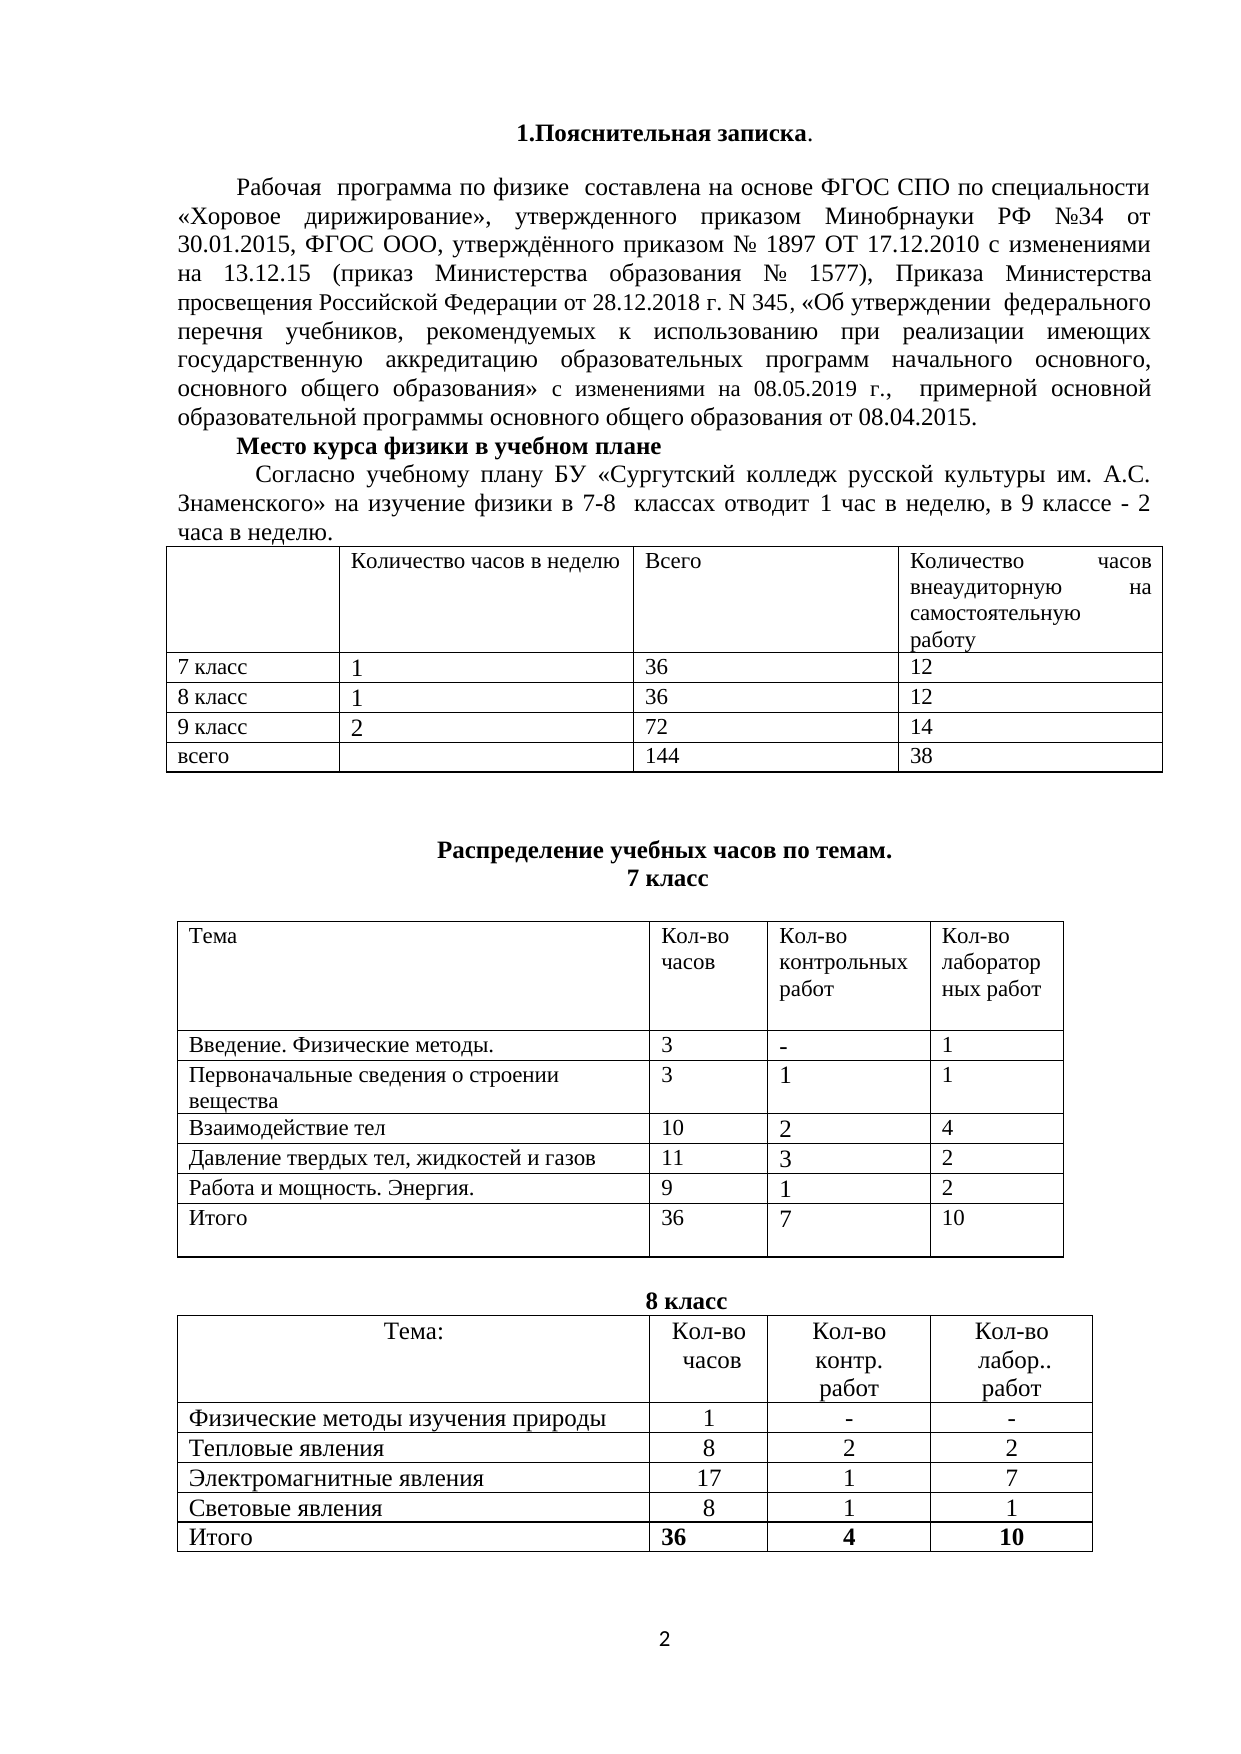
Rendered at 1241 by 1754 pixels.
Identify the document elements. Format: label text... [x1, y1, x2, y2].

table_cell 1 [931, 1031, 1063, 1059]
table_cell 7 [931, 1463, 1092, 1492]
table_cell 4 [768, 1523, 930, 1551]
table_cell 9 класс [167, 713, 339, 742]
table_cell 1 [340, 653, 633, 682]
table_cell 8 [650, 1493, 767, 1521]
table_cell 10 [650, 1114, 767, 1143]
table_cell 2 [931, 1144, 1063, 1173]
table_header Всего [634, 547, 898, 652]
table_cell Работа и мощность. Энергия. [178, 1174, 649, 1203]
text Согласно учебному плану БУ «Сургутский колледж русской культуры им. А.С. Знаменского» на изучение физики в 7-8 классах отводит 1 час в неделю, в 9 классе - 2 часа в неделю. [177, 459, 1152, 546]
table_header Количество часов внеаудиторную на самостоятельную работу [899, 547, 1162, 652]
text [177, 118, 1152, 147]
table_cell 1 [768, 1463, 930, 1492]
table_cell 36 [650, 1523, 767, 1551]
text Рабочая программа по физике составлена на основе ФГОС СПО по специальности «Хоровое дирижирование», утвержденного приказом Минобрнауки РФ №34 от 30.01.2015, ФГОС ООО, утверждённого приказом № 1897 ОТ 17.12.2010 с изменениями на 13.12.15 (приказ Министерства образования № 1577), Приказа Министерства просвещения Российской Федерации от 28.12.2018 г. N 345, «Об утверждении федерального перечня учебников, рекомендуемых к использованию при реализации имеющих государственную аккредитацию образовательных программ начального основного, основного общего образования» с изменениями на 08.05.2019 г., примерной основной образовательной программы основного общего образования от 08.04.2015. [177, 172, 1152, 431]
table_cell Первоначальные сведения о строении вещества [178, 1061, 649, 1113]
table_cell 2 [768, 1433, 930, 1462]
table_cell Итого [178, 1204, 649, 1256]
table_cell Тепловые явления [178, 1433, 649, 1462]
text Место курса физики в учебном плане [177, 431, 1152, 459]
table_cell - [768, 1403, 930, 1432]
text 7 класс [177, 863, 1152, 892]
table_cell 3 [650, 1061, 767, 1113]
table_header Тема: [178, 1316, 649, 1402]
table_cell всего [167, 743, 339, 771]
table_cell 2 [768, 1114, 930, 1143]
table_cell 8 [650, 1433, 767, 1462]
table_cell 2 [931, 1174, 1063, 1203]
table_cell 1 [931, 1061, 1063, 1113]
table_cell 14 [899, 713, 1162, 742]
table_cell Световые явления [178, 1493, 649, 1521]
table_cell 2 [931, 1433, 1092, 1462]
table_cell 2 [340, 713, 633, 742]
table_cell 38 [899, 743, 1162, 771]
table_cell 7 [768, 1204, 930, 1256]
table_cell 1 [768, 1061, 930, 1113]
table_cell 7 класс [167, 653, 339, 682]
table_cell - [931, 1403, 1092, 1432]
table_cell 3 [650, 1031, 767, 1059]
table_cell 36 [650, 1204, 767, 1256]
table_cell Взаимодействие тел [178, 1114, 649, 1143]
table_header Кол-во лабор.. работ [931, 1316, 1092, 1402]
table_header Тема [178, 922, 649, 1030]
table_cell 12 [899, 653, 1162, 682]
table_cell 36 [634, 683, 898, 712]
table_cell 8 класс [167, 683, 339, 712]
text 8 класс [215, 1286, 1152, 1315]
table_cell Итого [178, 1523, 649, 1551]
table_header Кол-во лабораторных работ [931, 922, 1063, 1030]
table_cell Физические методы изучения природы [178, 1403, 649, 1432]
table_cell 12 [899, 683, 1162, 712]
table_cell 36 [634, 653, 898, 682]
table_cell 3 [768, 1144, 930, 1173]
table_cell Введение. Физические методы. [178, 1031, 649, 1059]
table_header [167, 547, 339, 652]
table_cell 1 [340, 683, 633, 712]
table_header Количество часов в неделю [340, 547, 633, 652]
table_cell 72 [634, 713, 898, 742]
table_cell Электромагнитные явления [178, 1463, 649, 1492]
table_cell [340, 743, 633, 771]
table_cell 9 [650, 1174, 767, 1203]
table_cell 17 [650, 1463, 767, 1492]
table_cell 1 [768, 1493, 930, 1521]
table_cell 1 [931, 1493, 1092, 1521]
table_header Кол-во часов [650, 922, 767, 1030]
table_header Кол-во контрольных работ [768, 922, 930, 1030]
table_header Кол-во часов [650, 1316, 767, 1402]
table_cell 1 [768, 1174, 930, 1203]
text Распределение учебных часов по темам. [177, 835, 1152, 863]
table_header Кол-во контр. работ [768, 1316, 930, 1402]
table_cell 10 [931, 1204, 1063, 1256]
table_cell Давление твердых тел, жидкостей и газов [178, 1144, 649, 1173]
table_cell 4 [931, 1114, 1063, 1143]
table_cell 10 [931, 1523, 1092, 1551]
table_cell 1 [650, 1403, 767, 1432]
table_cell 11 [650, 1144, 767, 1173]
table_cell - [768, 1031, 930, 1059]
table_cell 144 [634, 743, 898, 771]
